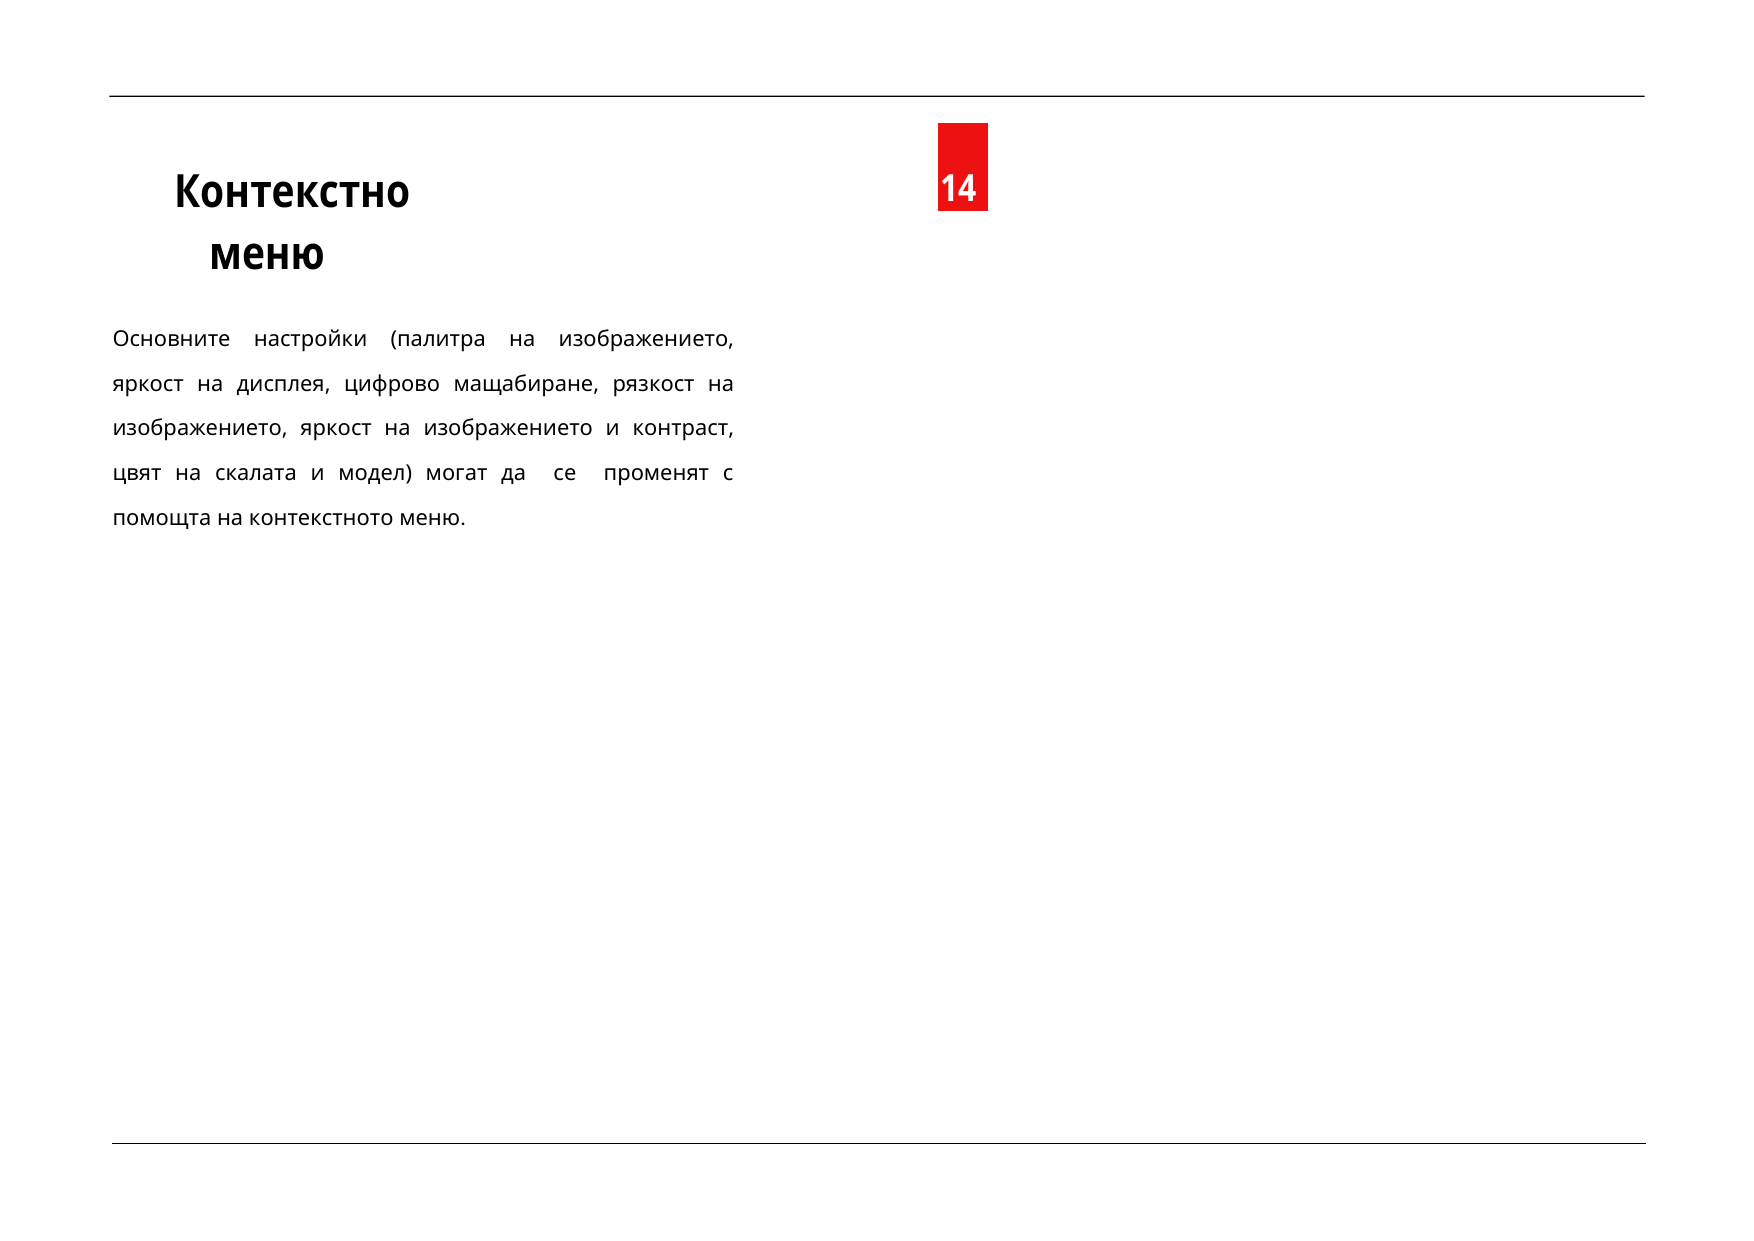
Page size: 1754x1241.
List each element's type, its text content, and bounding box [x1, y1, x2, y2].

subtitle Контекстно меню [111, 158, 423, 283]
text Основните настройки (палитра на изображението, яркост на дисплея, цифрово мащабиране, рязкост на изображението, яркост на изображението и контраст, цвят на скалата и модел) могат да се променят с помощта на контекстното меню. [112, 323, 735, 531]
